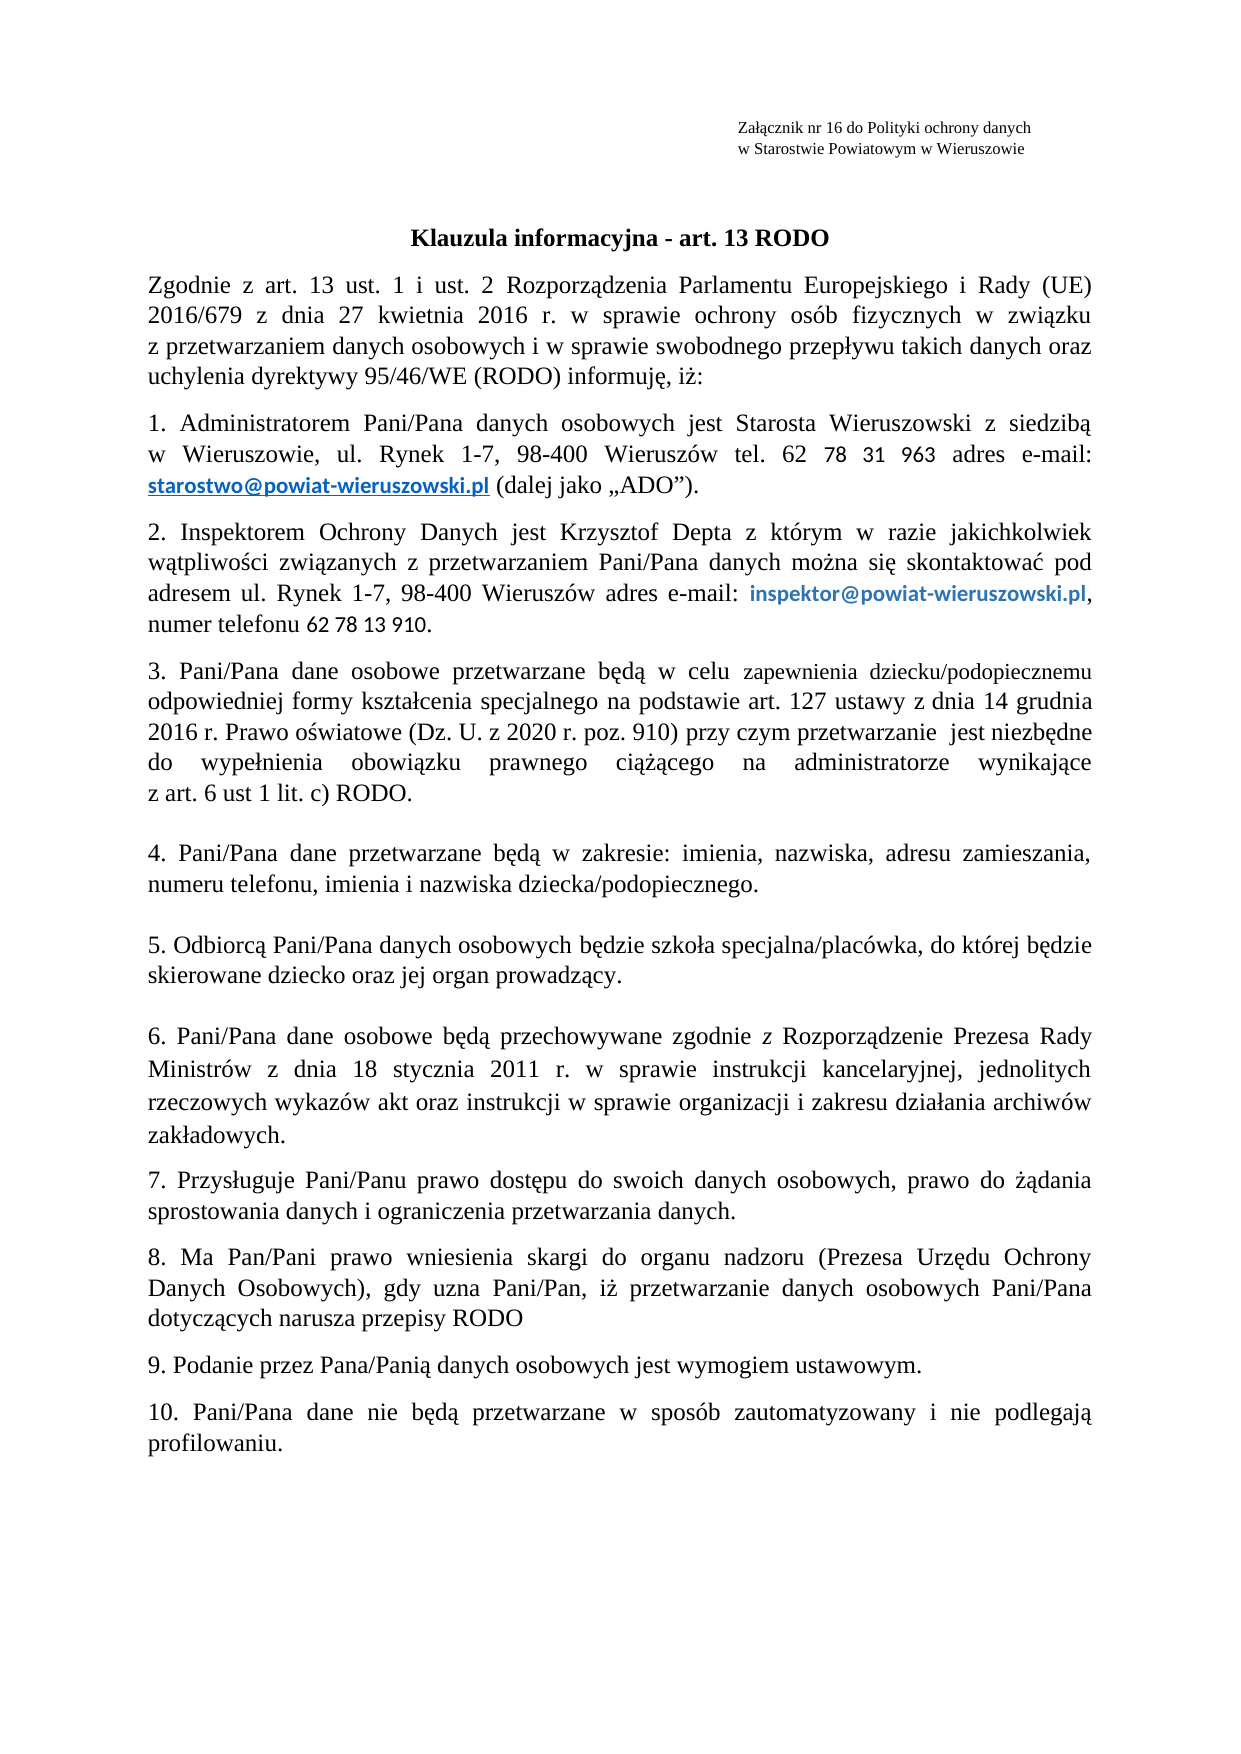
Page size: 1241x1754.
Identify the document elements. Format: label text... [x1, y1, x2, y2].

text 5. Odbiorcą Pani/Pana danych osobowych będzie szkoła specjalna/placówka, do której będzie skierowane dziecko oraz jej organ prowadzący. [148, 930, 1092, 989]
text 8. Ma Pan/Pani prawo wniesienia skargi do organu nadzoru (Prezesa Urzędu Ochrony Danych Osobowych), gdy uzna Pani/Pan, iż przetwarzanie danych osobowych Pani/Pana dotyczących narusza przepisy RODO [148, 1242, 1092, 1332]
text Klauzula informacyjna - art. 13 RODO [148, 223, 1092, 252]
text 1. Administratorem Pani/Pana danych osobowych jest Starosta Wieruszowski z siedzibą w Wieruszowie, ul. Rynek 1-7, 98-400 Wieruszów tel. 62 78 31 963 adres e-mail: starostwo@powiat-wieruszowski.pl (dalej jako „ADO”). [148, 408, 1092, 499]
text Zgodnie z art. 13 ust. 1 i ust. 2 Rozporządzenia Parlamentu Europejskiego i Rady (UE) 2016/679 z dnia 27 kwietnia 2016 r. w sprawie ochrony osób fizycznych w związku z przetwarzaniem danych osobowych i w sprawie swobodnego przepływu takich danych oraz uchylenia dyrektywy 95/46/WE (RODO) informuję, iż: [148, 360, 1092, 390]
text 7. Przysługuje Pani/Panu prawo dostępu do swoich danych osobowych, prawo do żądania sprostowania danych i ograniczenia przetwarzania danych. [148, 1166, 1092, 1224]
subtitle 6. Pani/Pana dane osobowe będą przechowywane zgodnie z Rozporządzenie Prezesa Rady Ministrów z dnia 18 stycznia 2011 r. w sprawie instrukcji kancelaryjnej, jednolitych rzeczowych wykazów akt oraz instrukcji w sprawie organizacji i zakresu działania archiwów zakładowych. [148, 1021, 1092, 1149]
text Załącznik nr 16 do Polityki ochrony danych w Starostwie Powiatowym w Wieruszowie [738, 118, 1092, 158]
text 3. Pani/Pana dane osobowe przetwarzane będą w celu zapewnienia dziecku/podopiecznemu odpowiedniej formy kształcenia specjalnego na podstawie art. 127 ustawy z dnia 14 grudnia 2016 r. Prawo oświatowe (Dz. U. z 2020 r. poz. 910) przy czym przetwarzanie jest niezbędne do wypełnienia obowiązku prawnego ciążącego na administratorze wynikające z art. 6 ust 1 lit. c) RODO. [148, 656, 1092, 806]
text 2. Inspektorem Ochrony Danych jest Krzysztof Depta z którym w razie jakichkolwiek wątpliwości związanych z przetwarzaniem Pani/Pana danych można się skontaktować pod adresem ul. Rynek 1-7, 98-400 Wieruszów adres e-mail: inspektor@powiat-wieruszowski.pl, numer telefonu 62 78 13 910. [148, 517, 1092, 638]
text 4. Pani/Pana dane przetwarzane będą w zakresie: imienia, nazwiska, adresu zamieszania, numeru telefonu, imienia i nazwiska dziecka/podopiecznego. [148, 838, 1092, 898]
text 10. Pani/Pana dane nie będą przetwarzane w sposób zautomatyzowany i nie podlegają profilowaniu. [148, 1397, 1092, 1457]
text 9. Podanie przez Pana/Panią danych osobowych jest wymogiem ustawowym. [148, 1350, 1092, 1379]
text Zgodnie z art. 13 ust. 1 i ust. 2 Rozporządzenia Parlamentu Europejskiego i Rady (UE) 2016/679 z dnia 27 kwietnia 2016 r. w sprawie ochrony osób fizycznych w związku z przetwarzaniem danych osobowych i w sprawie swobodnego przepływu takich danych oraz uchylenia dyrektywy 95/46/WE (RODO) informuję, iż: [148, 270, 1092, 301]
